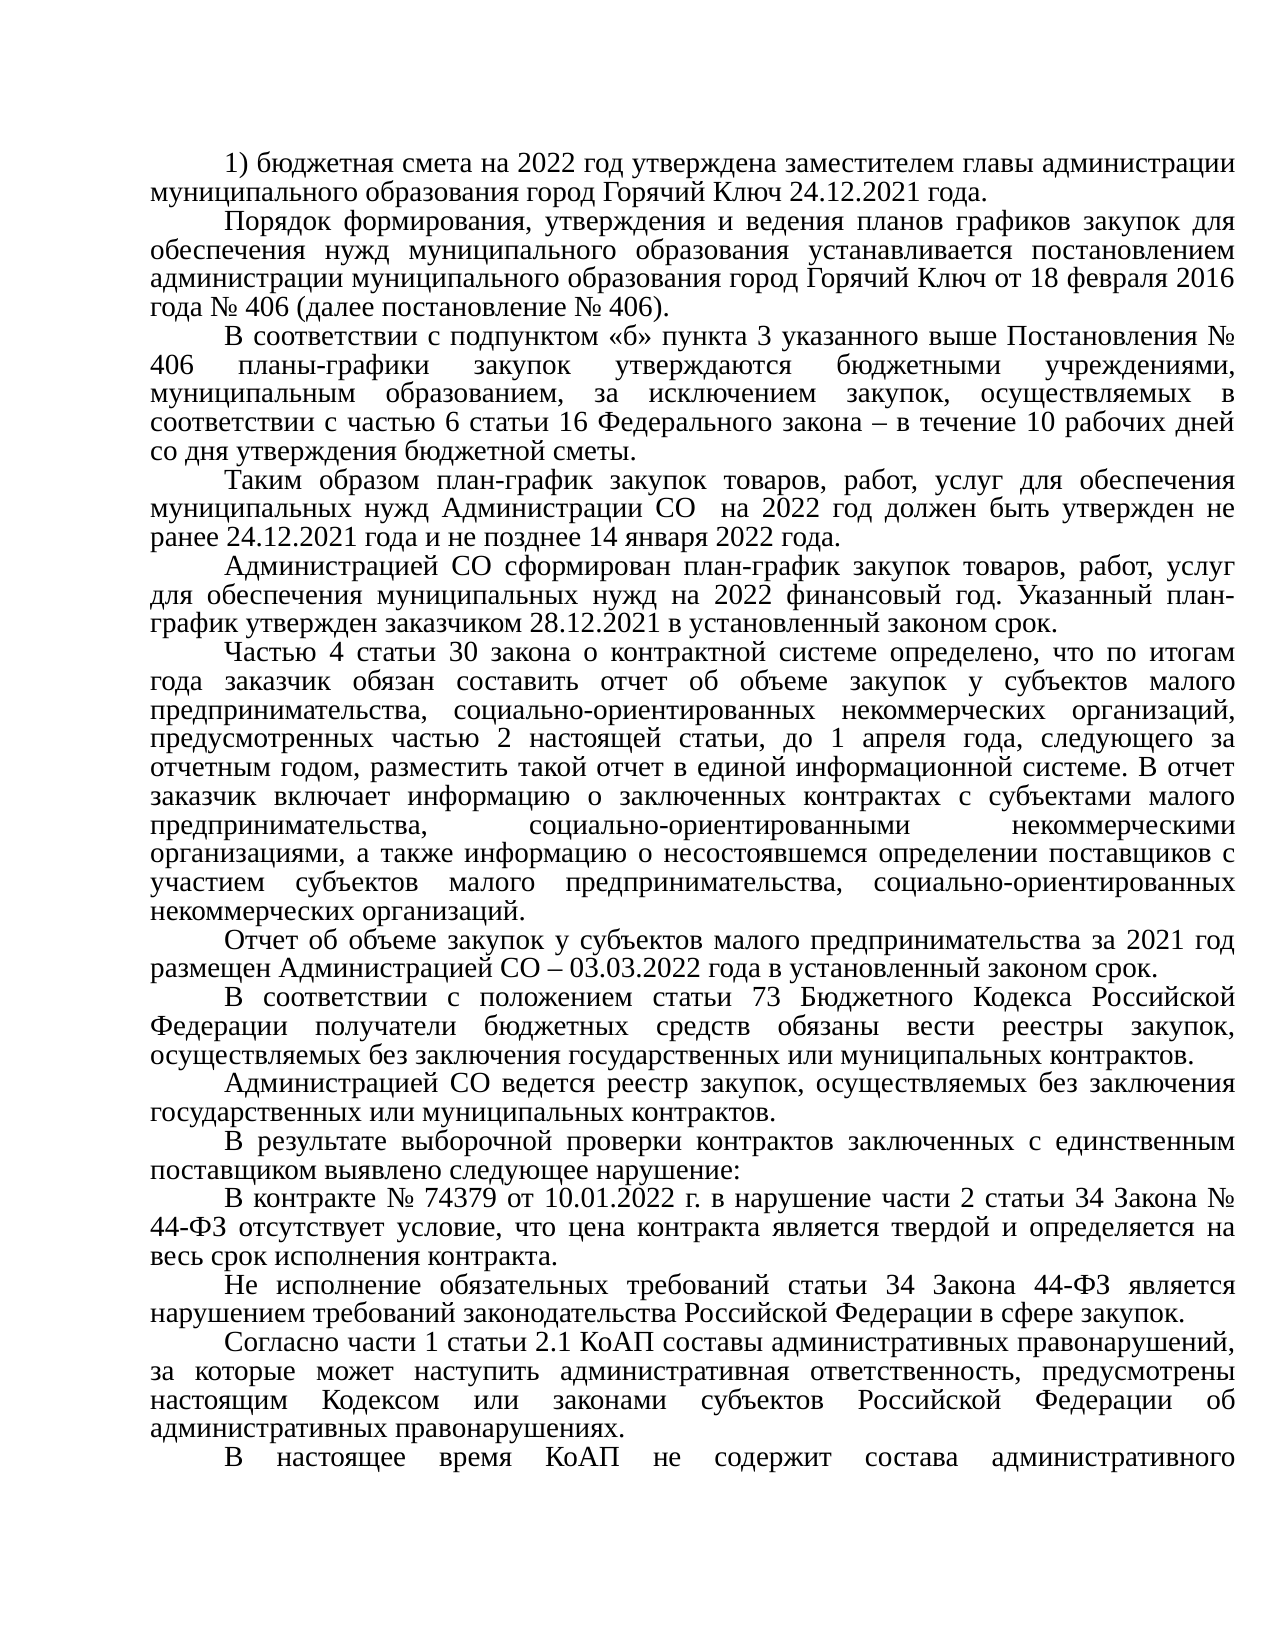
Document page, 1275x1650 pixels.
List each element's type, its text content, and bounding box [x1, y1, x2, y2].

text Не исполнение обязательных требований статьи 34 Закона 44-ФЗ является нарушением требований законодательства Российской Федерации в сфере закупок. [150, 1271, 1236, 1329]
text Порядок формирования, утверждения и ведения планов графиков закупок для обеспечения нужд муниципального образования устанавливается постановлением администрации муниципального образования город Горячий Ключ от 18 февраля 2016 года № 406 (далее постановление № 406). [150, 207, 1236, 322]
text В соответствии с подпунктом «б» пункта 3 указанного выше Постановления № 406 планы-графики закупок утверждаются бюджетными учреждениями, муниципальным образованием, за исключением закупок, осуществляемых в соответствии с частью 6 статьи 16 Федерального закона – в течение 10 рабочих дней со дня утверждения бюджетной сметы. [150, 322, 1236, 466]
text Таким образом план-график закупок товаров, работ, услуг для обеспечения муниципальных нужд Администрации СО на 2022 год должен быть утвержден не ранее 24.12.2021 года и не позднее 14 января 2022 года. [150, 466, 1236, 552]
text В результате выборочной проверки контрактов заключенных с единственным поставщиком выявлено следующее нарушение: [150, 1127, 1236, 1185]
text Отчет об объеме закупок у субъектов малого предпринимательства за 2021 год размещен Администрацией СО – 03.03.2022 года в установленный законом срок. [150, 926, 1236, 984]
text Согласно части 1 статьи 2.1 КоАП составы административных правонарушений, за которые может наступить административная ответственность, предусмотрены настоящим Кодексом или законами субъектов Российской Федерации об административных правонарушениях. [150, 1329, 1236, 1444]
text Администрацией СО сформирован план-график закупок товаров, работ, услуг для обеспечения муниципальных нужд на 2022 финансовый год. Указанный план-график утвержден заказчиком 28.12.2021 в установленный законом срок. [150, 552, 1236, 639]
text В соответствии с положением статьи 73 Бюджетного Кодекса Российской Федерации получатели бюджетных средств обязаны вести реестры закупок, осуществляемых без заключения государственных или муниципальных контрактов. [150, 984, 1236, 1070]
text Администрацией СО ведется реестр закупок, осуществляемых без заключения государственных или муниципальных контрактов. [150, 1070, 1236, 1127]
text Частью 4 статьи 30 закона о контрактной системе определено, что по итогам года заказчик обязан составить отчет об объеме закупок у субъектов малого предпринимательства, социально-ориентированных некоммерческих организаций, предусмотренных частью 2 настоящей статьи, до 1 апреля года, следующего за отчетным годом, разместить такой отчет в единой информационной системе. В отчет заказчик включает информацию о заключенных контрактах с субъектами малого предпринимательства, социально-ориентированными некоммерческими организациями, а также информацию о несостоявшемся определении поставщиков с участием субъектов малого предпринимательства, социально-ориентированных некоммерческих организаций. [150, 639, 1236, 926]
text В контракте № 74379 от 10.01.2022 г. в нарушение части 2 статьи 34 Закона № 44-ФЗ отсутствует условие, что цена контракта является твердой и определяется на весь срок исполнения контракта. [150, 1185, 1236, 1271]
text 1) бюджетная смета на 2022 год утверждена заместителем главы администрации муниципального образования город Горячий Ключ 24.12.2021 года. [150, 150, 1236, 207]
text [150, 1444, 1236, 1472]
